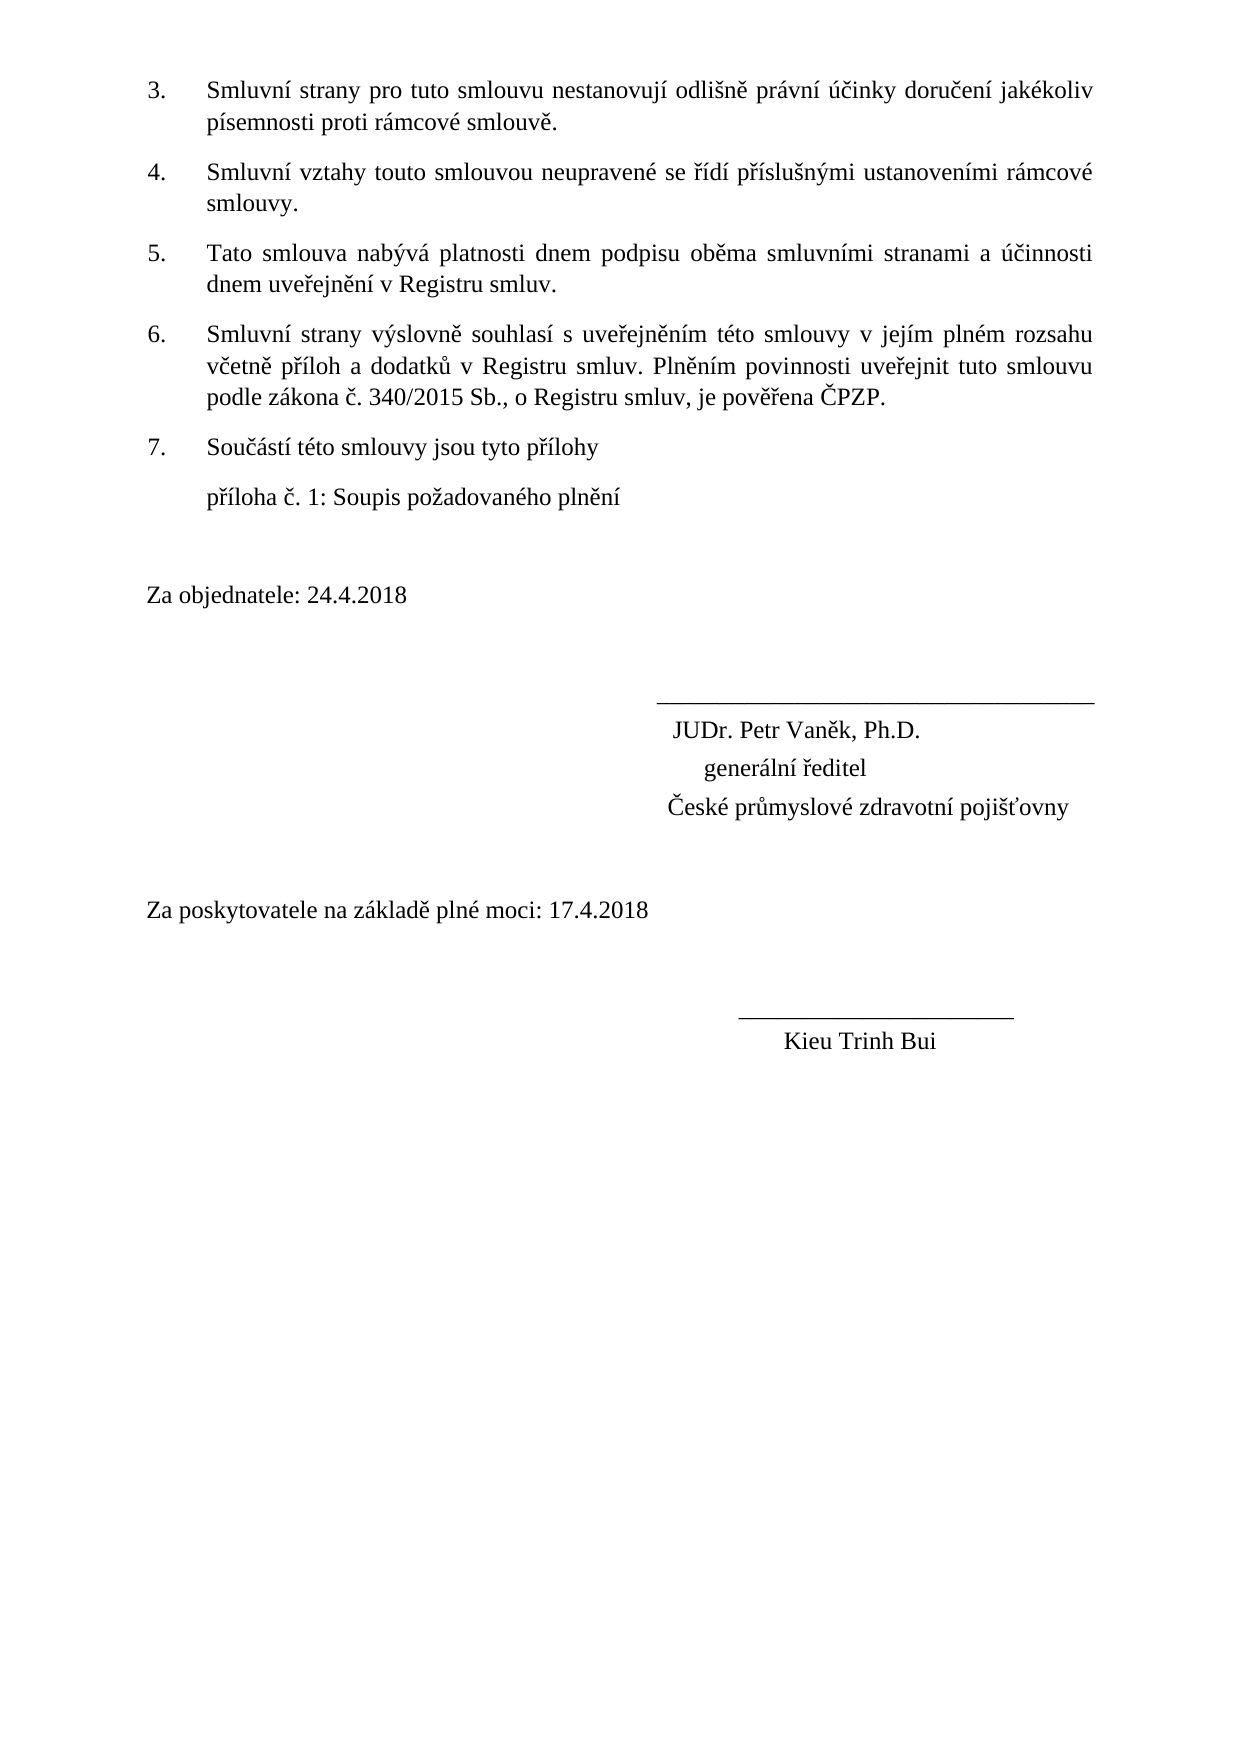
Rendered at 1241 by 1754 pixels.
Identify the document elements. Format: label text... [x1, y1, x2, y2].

list Smluvní strany pro tuto smlouvu nestanovují odlišně právní účinky doručení jakékoliv písemnosti proti rámcové smlouvě. [147, 75, 1094, 136]
text JUDr. Petr Vaněk, Ph.D. generální ředitel [175, 715, 1048, 782]
list Smluvní vztahy touto smlouvou neupravené se řídí příslušnými ustanoveními rámcové smlouvy. [147, 157, 1094, 217]
text České průmyslové zdravotní pojišťovny [147, 792, 1099, 820]
text ______________________ [147, 993, 1013, 1022]
list Smluvní strany výslovně souhlasí s uveřejněním této smlouvy v jejím plném rozsahu včetně příloh a dodatků v Registru smluv. Plněním povinnosti uveřejnit tuto smlouvu podle zákona č. 340/2015 Sb., o Registru smluv, je pověřena ČPZP. [147, 319, 1094, 411]
text příloha č. 1: Soupis požadovaného plnění [206, 482, 1094, 510]
text Za poskytovatele na základě plné moci: 17.4.2018 [146, 895, 1094, 924]
text Za objednatele: 24.4.2018 [146, 580, 1094, 608]
list Součástí této smlouvy jsou tyto přílohy [147, 432, 1094, 461]
list Tato smlouva nabývá platnosti dnem podpisu oběma smluvními stranami a účinnosti dnem uveřejnění v Registru smluv. [147, 238, 1094, 298]
text ___________________________________ [147, 678, 1094, 707]
text Kieu Trinh Bui [146, 1026, 944, 1055]
